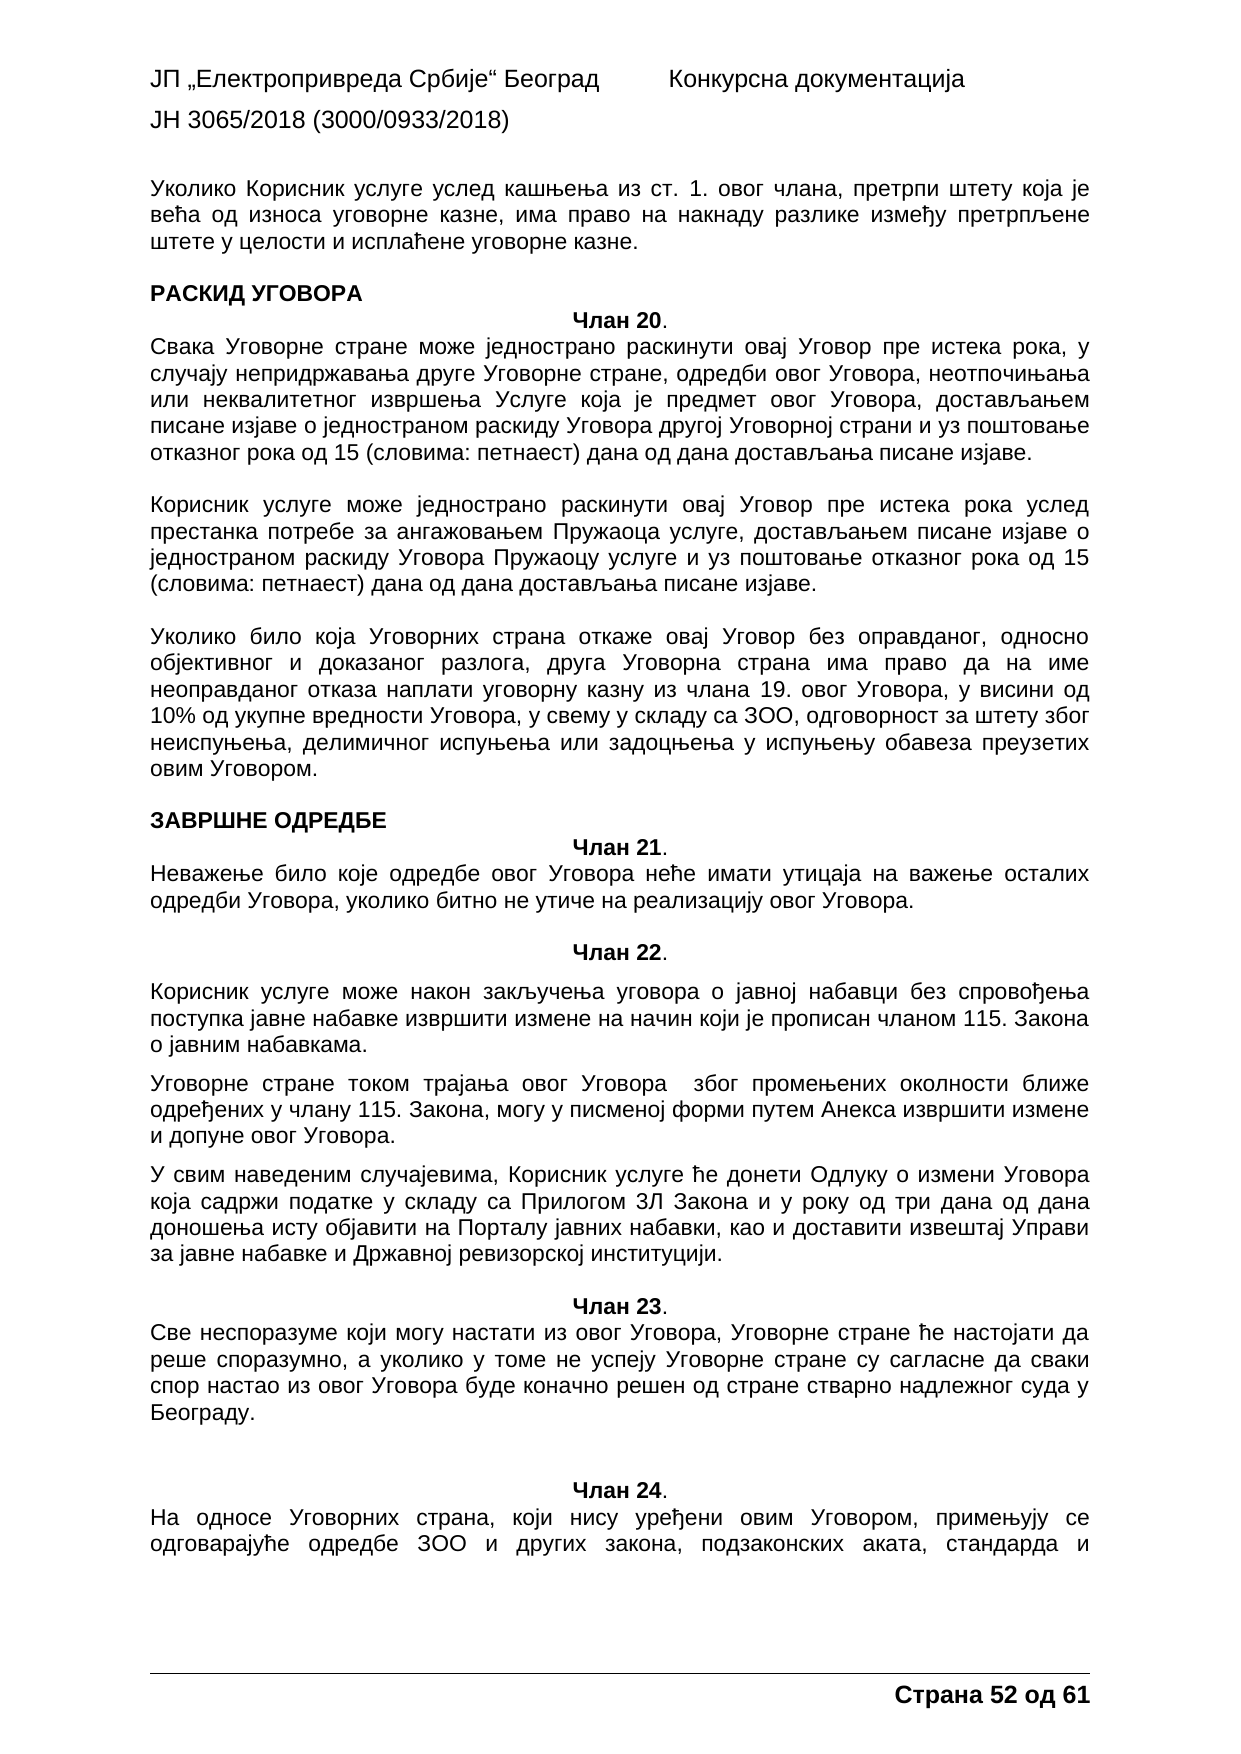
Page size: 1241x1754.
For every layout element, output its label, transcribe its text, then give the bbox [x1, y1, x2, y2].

text Уговорне стране током трајања овог Уговора због промењених околности ближе одређених у члану 115. Закона, могу у писменој форми путем Анекса извршити измене и допуне овог Уговора. [150, 1070, 1090, 1149]
text Члан 23. [150, 1293, 1090, 1319]
text Члан 22. [150, 939, 1090, 966]
text Уколико било која Уговорних страна откаже овај Уговор без оправданог, односно објективног и доказаног разлога, друга Уговорна страна има право да на име неоправданог отказа наплати уговорну казну из члана 19. овог Уговора, у висини од 10% од укупне вредности Уговора, у свему у складу са ЗОО, одговорност за штету због неиспуњења, делимичног испуњења или задоцњења у испуњењу обавеза преузетих овим Уговором. [150, 623, 1090, 781]
text Све неспоразуме који могу настати из овог Уговора, Уговорне стране ће настојати да реше споразумно, а уколико у томе не успеју Уговорне стране су сагласне да сваки спор настао из овог Уговора буде коначно решен од стране стварно надлежног суда у Београду. [150, 1319, 1090, 1425]
text Члан 24. [150, 1477, 1090, 1504]
text Члан 21. [150, 834, 1090, 860]
text РАСКИД УГОВОРА [150, 280, 1090, 307]
text Корисник услуге може једнострано раскинути овај Уговор пре истека рока услед престанка потребе за ангажовањем Пружаоца услуге, достављањем писане изјаве о једностраном раскиду Уговора Пружаоцу услуге и уз поштовање отказног рока од 15 (словима: петнаест) дана од дана достављања писане изјаве. [150, 491, 1090, 597]
text Свака Уговорне стране може једнострано раскинути овај Уговор пре истека рока, у случају непридржавања друге Уговорне стране, одредби овог Уговора, неотпочињања или неквалитетног извршења Услуге која је предмет овог Уговора, достављањем писане изјаве о једностраном раскиду Уговора другој Уговорној страни и уз поштовање отказног рока од 15 (словима: петнаест) дана од дана достављања писане изјаве. [150, 333, 1090, 465]
text Неважење било које одредбе овог Уговора неће имати утицаја на важење осталих одредби Уговора, уколико битно не утиче на реализацију овог Уговора. [150, 860, 1090, 913]
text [150, 1504, 1090, 1557]
text ЗАВРШНЕ ОДРЕДБЕ [150, 807, 1090, 834]
text Корисник услуге може након закључења уговора о јавној набавци без спровођења поступка јавне набавке извршити измене на начин који је прописан чланом 115. Закона о јавним набавкама. [150, 978, 1090, 1057]
text Уколико Корисник услуге услед кашњења из ст. 1. овог члана, претрпи штету која је већа од износа уговорне казне, има право на накнаду разлике између претрпљене штете у целости и исплаћене уговорне казне. [150, 175, 1090, 254]
text У свим наведеним случајевима, Корисник услуге ће донети Одлуку о измени Уговора која садржи податке у складу са Прилогом 3Л Закона и у року од три дана од дана доношења исту објавити на Порталу јавних набавки, као и доставити извештај Управи за јавне набавке и Државној ревизорској институцији. [150, 1161, 1090, 1267]
text Члан 20. [150, 307, 1090, 333]
